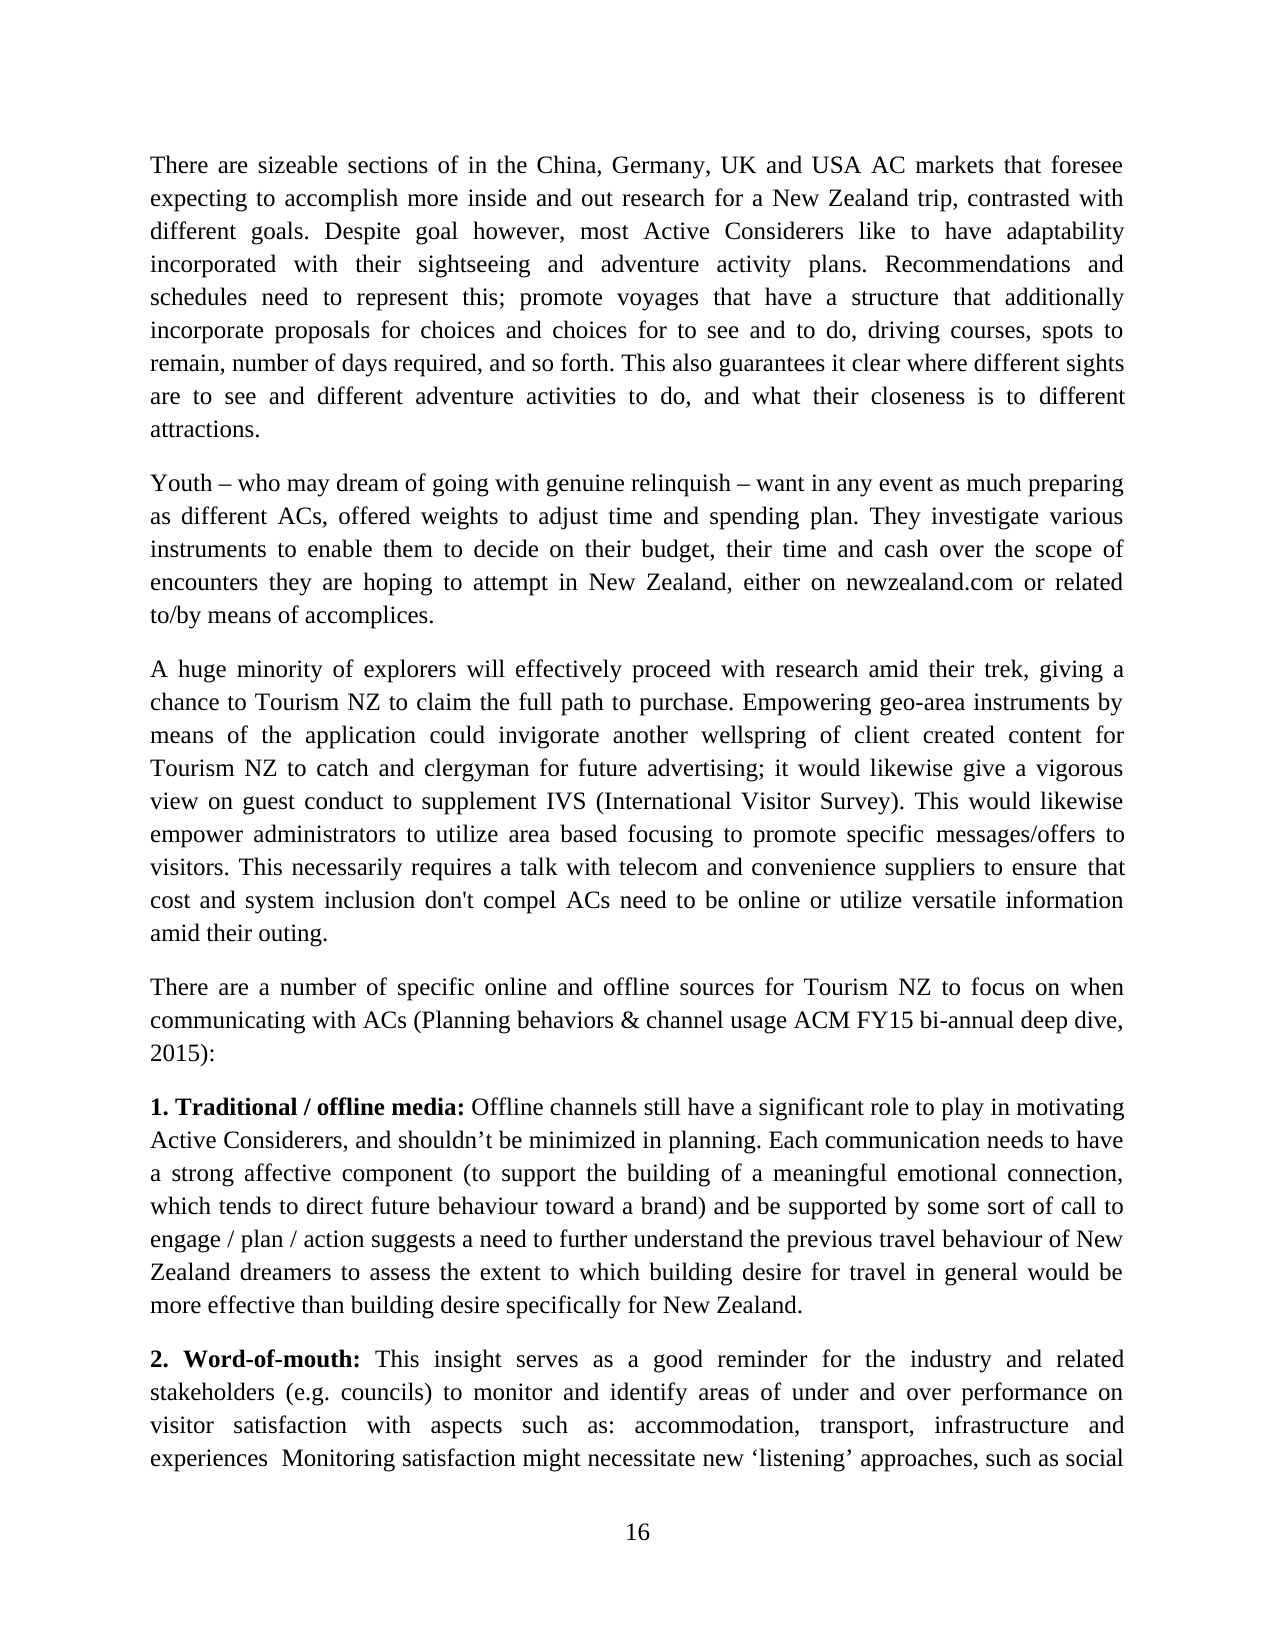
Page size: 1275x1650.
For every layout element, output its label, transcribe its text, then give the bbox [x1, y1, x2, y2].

text There are a number of specific online and offline sources for Tourism NZ to focus on when communicating with ACs (Planning behaviors & channel usage ACM FY15 bi-annual deep dive, 2015): [150, 972, 1125, 1067]
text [150, 1344, 1125, 1472]
text 1. Traditional / offline media: Offline channels still have a significant role to play in motivating Active Considerers, and shouldn’t be minimized in planning. Each communication needs to have a strong affective component (to support the building of a meaningful emotional connection, which tends to direct future behaviour toward a brand) and be supported by some sort of call to engage / plan / action suggests a need to further understand the previous travel behaviour of New Zealand dreamers to assess the extent to which building desire for travel in general would be more effective than building desire specifically for New Zealand. [150, 1092, 1125, 1319]
text There are sizeable sections of in the China, Germany, UK and USA AC markets that foresee expecting to accomplish more inside and out research for a New Zealand trip, contrasted with different goals. Despite goal however, most Active Considerers like to have adaptability incorporated with their sightseeing and adventure activity plans. Recommendations and schedules need to represent this; promote voyages that have a structure that additionally incorporate proposals for choices and choices for to see and to do, driving courses, spots to remain, number of days required, and so forth. This also guarantees it clear where different sights are to see and different adventure activities to do, and what their closeness is to different attractions. [150, 150, 1125, 443]
text Youth – who may dream of going with genuine relinquish – want in any event as much preparing as different ACs, offered weights to adjust time and spending plan. They investigate various instruments to enable them to decide on their budget, their time and cash over the scope of encounters they are hoping to attempt in New Zealand, either on newzealand.com or related to/by means of accomplices. [150, 468, 1125, 629]
text A huge minority of explorers will effectively proceed with research amid their trek, giving a chance to Tourism NZ to claim the full path to purchase. Empowering geo-area instruments by means of the application could invigorate another wellspring of client created content for Tourism NZ to catch and clergyman for future advertising; it would likewise give a vigorous view on guest conduct to supplement IVS (International Visitor Survey). This would likewise empower administrators to utilize area based focusing to promote specific messages/offers to visitors. This necessarily requires a talk with telecom and convenience suppliers to ensure that cost and system inclusion don't compel ACs need to be online or utilize versatile information amid their outing. [150, 654, 1125, 947]
